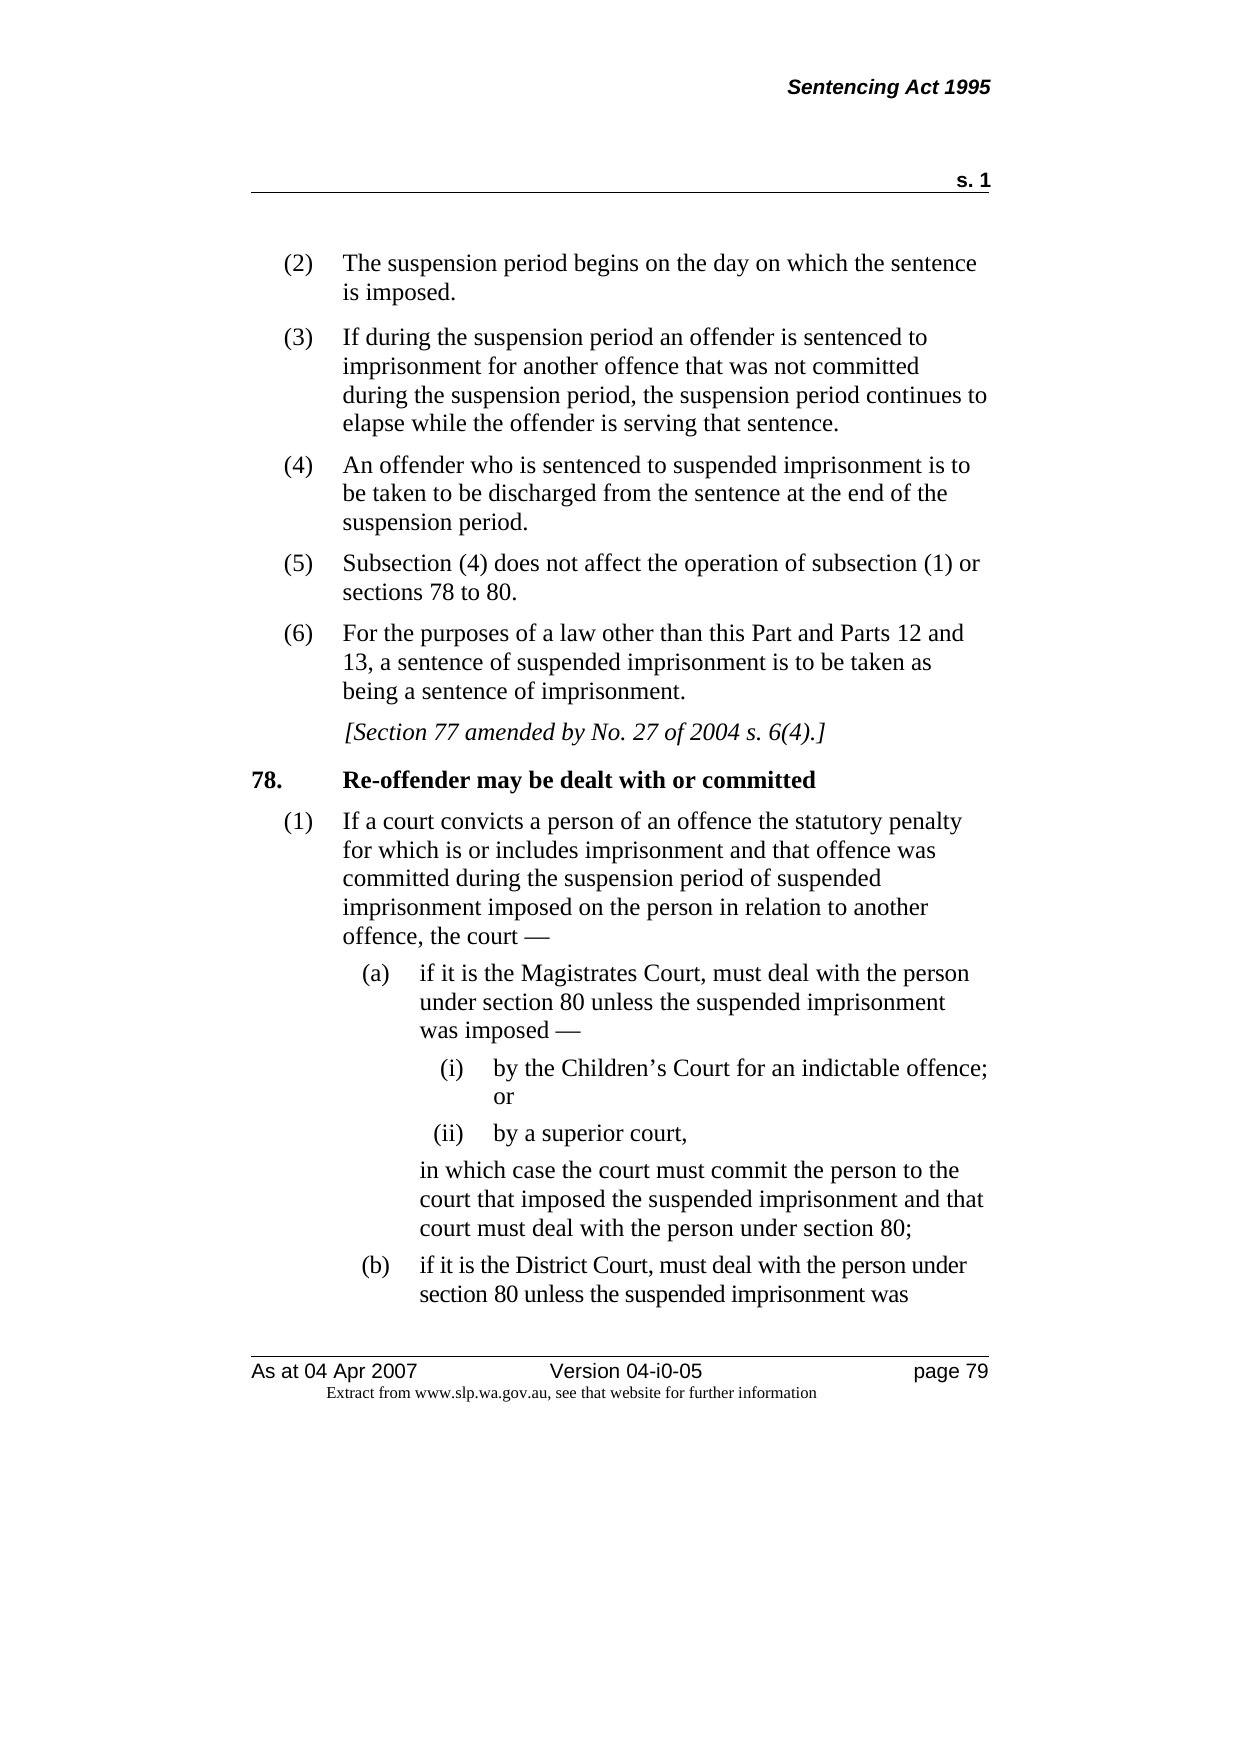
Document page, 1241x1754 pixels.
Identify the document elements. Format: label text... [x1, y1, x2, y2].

text [Section 77 amended by No. 27 of 2004 s. 6(4).] [251, 717, 989, 746]
subtitle 78. Re-offender may be dealt with or committed [251, 765, 989, 793]
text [251, 1250, 989, 1308]
text (5) Subsection (4) does not affect the operation of subsection (1) or sections 78 to 80. [251, 548, 989, 606]
text in which case the court must commit the person to the court that imposed the suspended imprisonment and that court must deal with the person under section 80; [251, 1156, 989, 1242]
text (4) An offender who is sentenced to suspended imprisonment is to be taken to be discharged from the sentence at the end of the suspension period. [251, 450, 989, 536]
text (6) For the purposes of a law other than this Part and Parts 12 and 13, a sentence of suspended imprisonment is to be taken as being a sentence of imprisonment. [251, 618, 989, 705]
text (i) by the Children’s Court for an indictable offence; or [251, 1053, 989, 1110]
text (a) if it is the Magistrates Court, must deal with the person under section 80 unless the suspended imprisonment was imposed — [251, 958, 989, 1044]
text (1) If a court convicts a person of an offence the statutory penalty for which is or includes imprisonment and that offence was committed during the suspension period of suspended imprisonment imposed on the person in relation to another offence, the court — [251, 806, 989, 950]
text (3) If during the suspension period an offender is sentenced to imprisonment for another offence that was not committed during the suspension period, the suspension period continues to elapse while the offender is serving that sentence. [251, 322, 989, 437]
text (ii) by a superior court, [251, 1118, 989, 1147]
text (2) The suspension period begins on the day on which the sentence is imposed. [251, 248, 989, 306]
